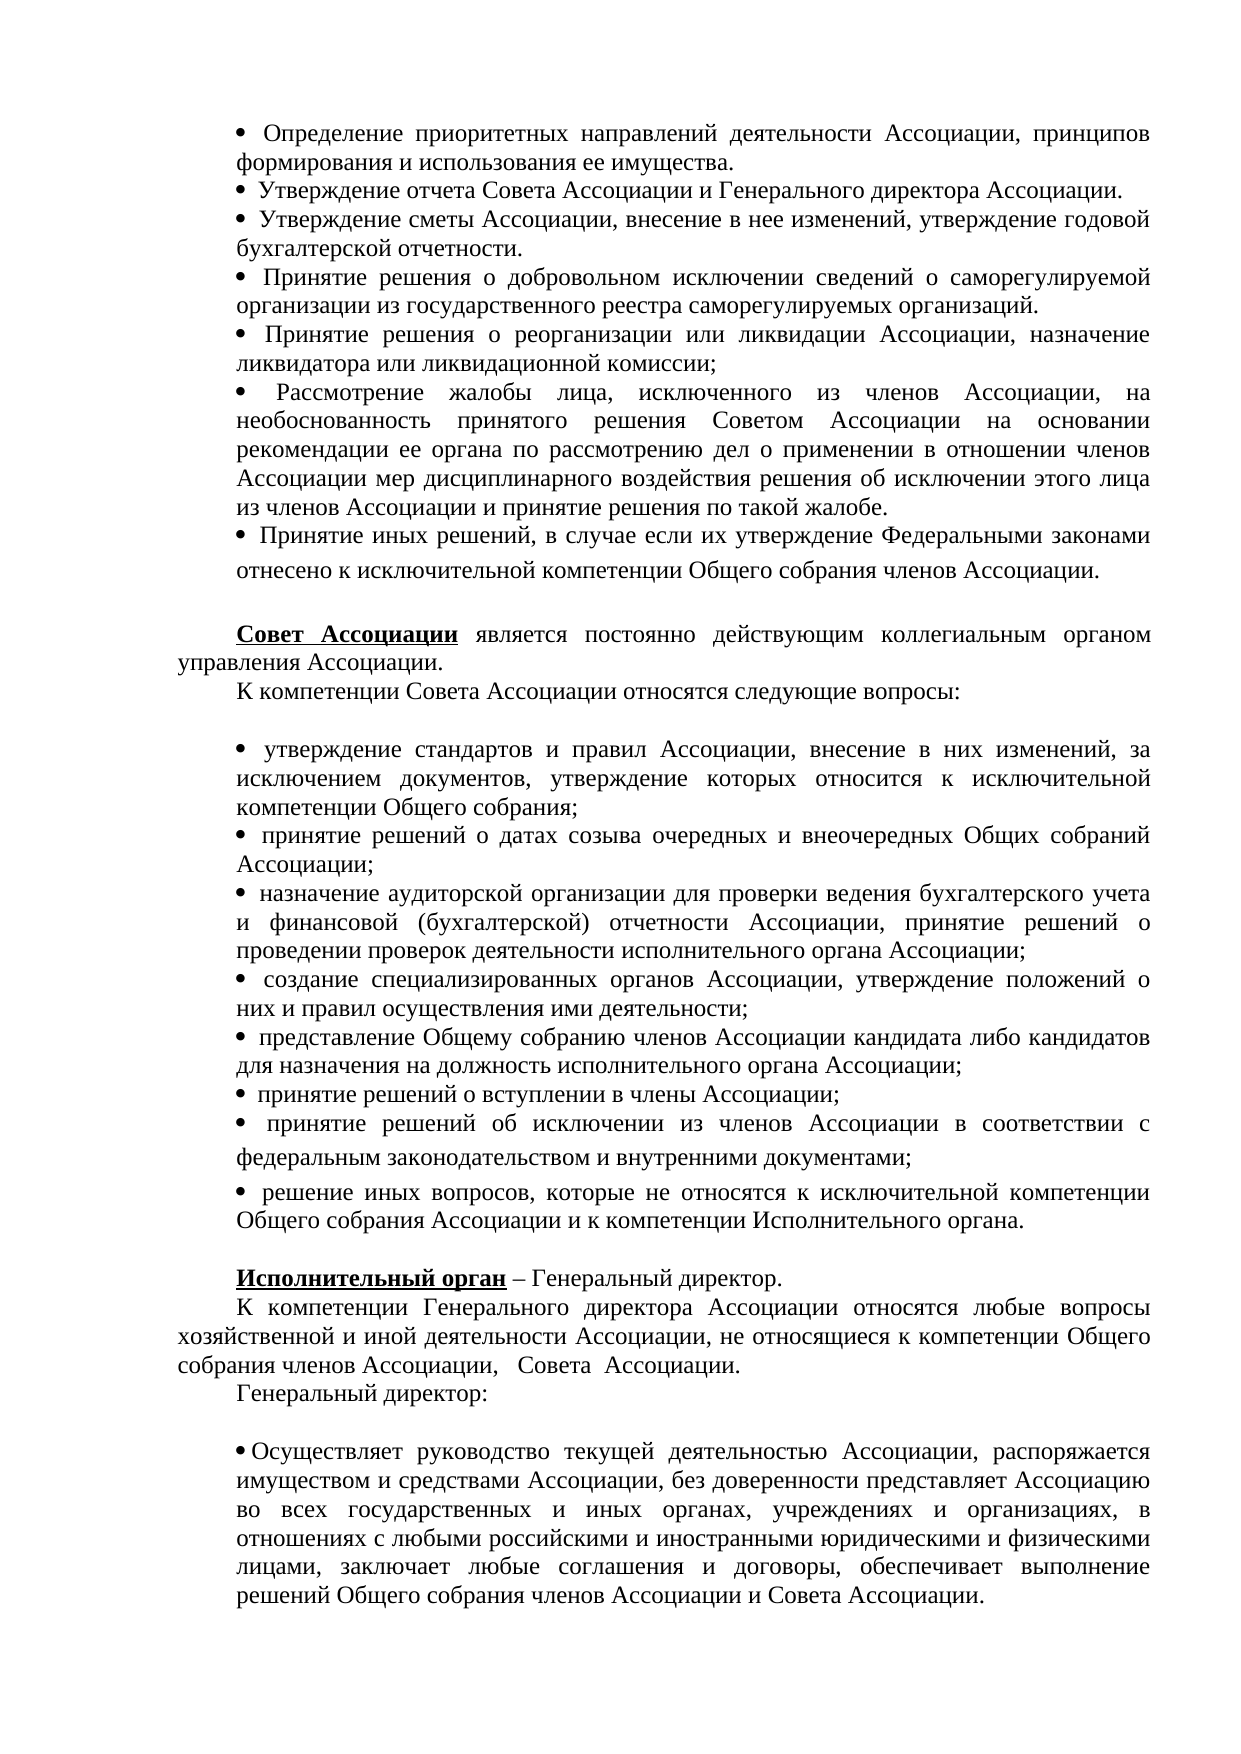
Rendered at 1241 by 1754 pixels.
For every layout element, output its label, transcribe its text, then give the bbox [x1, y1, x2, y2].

list Утверждение сметы Ассоциации, внесение в нее изменений, утверждение годовой бухгалтерской отчетности. [236, 204, 1151, 262]
list принятие решений о вступлении в члены Ассоциации; [236, 1079, 1151, 1108]
list Принятие иных решений, в случае если их утверждение Федеральными законами отнесено к исключительной компетенции Общего собрания членов Ассоциации. [236, 521, 1151, 584]
list решение иных вопросов, которые не относятся к исключительной компетенции Общего собрания Ассоциации и к компетенции Исполнительного органа. [236, 1177, 1151, 1234]
text Генеральный директор: [177, 1378, 1152, 1407]
list Утверждение отчета Совета Ассоциации и Генерального директора Ассоциации. [236, 176, 1151, 204]
list Принятие решения о добровольном исключении сведений о саморегулируемой организации из государственного реестра саморегулируемых организаций. [236, 262, 1152, 319]
text Исполнительный орган – Генеральный директор. [177, 1263, 1151, 1292]
text Совет Ассоциации является постоянно действующим коллегиальным органом управления Ассоциации. [177, 619, 1152, 676]
list назначение аудиторской организации для проверки ведения бухгалтерского учета и финансовой (бухгалтерской) отчетности Ассоциации, принятие решений о проведении проверок деятельности исполнительного органа Ассоциации; [236, 878, 1151, 964]
list Осуществляет руководство текущей деятельностью Ассоциации, распоряжается имуществом и средствами Ассоциации, без доверенности представляет Ассоциацию во всех государственных и иных органах, учреждениях и организациях, в отношениях с любыми российскими и иностранными юридическими и физическими лицами, заключает любые соглашения и договоры, обеспечивает выполнение решений Общего собрания членов Ассоциации и Совета Ассоциации. [236, 1436, 1151, 1609]
list создание специализированных органов Ассоциации, утверждение положений о них и правил осуществления ими деятельности; [236, 964, 1151, 1022]
list представление Общему собранию членов Ассоциации кандидата либо кандидатов для назначения на должность исполнительного органа Ассоциации; [236, 1022, 1151, 1079]
list утверждение стандартов и правил Ассоциации, внесение в них изменений, за исключением документов, утверждение которых относится к исключительной компетенции Общего собрания; [236, 734, 1152, 820]
text К компетенции Генерального директора Ассоциации относятся любые вопросы хозяйственной и иной деятельности Ассоциации, не относящиеся к компетенции Общего собрания членов Ассоциации, Совета Ассоциации. [177, 1292, 1152, 1378]
text К компетенции Совета Ассоциации относятся следующие вопросы: [177, 676, 1152, 705]
list Принятие решения о реорганизации или ликвидации Ассоциации, назначение ликвидатора или ликвидационной комиссии; [236, 319, 1151, 377]
list Рассмотрение жалобы лица, исключенного из членов Ассоциации, на необоснованность принятого решения Советом Ассоциации на основании рекомендации ее органа по рассмотрению дел о применении в отношении членов Ассоциации мер дисциплинарного воздействия решения об исключении этого лица из членов Ассоциации и принятие решения по такой жалобе. [236, 377, 1151, 521]
list принятие решений о датах созыва очередных и внеочередных Общих собраний Ассоциации; [236, 820, 1152, 878]
list Определение приоритетных направлений деятельности Ассоциации, принципов формирования и использования ее имущества. [236, 118, 1151, 176]
list принятие решений об исключении из членов Ассоциации в соответствии с федеральным законодательством и внутренними документами; [236, 1108, 1151, 1171]
